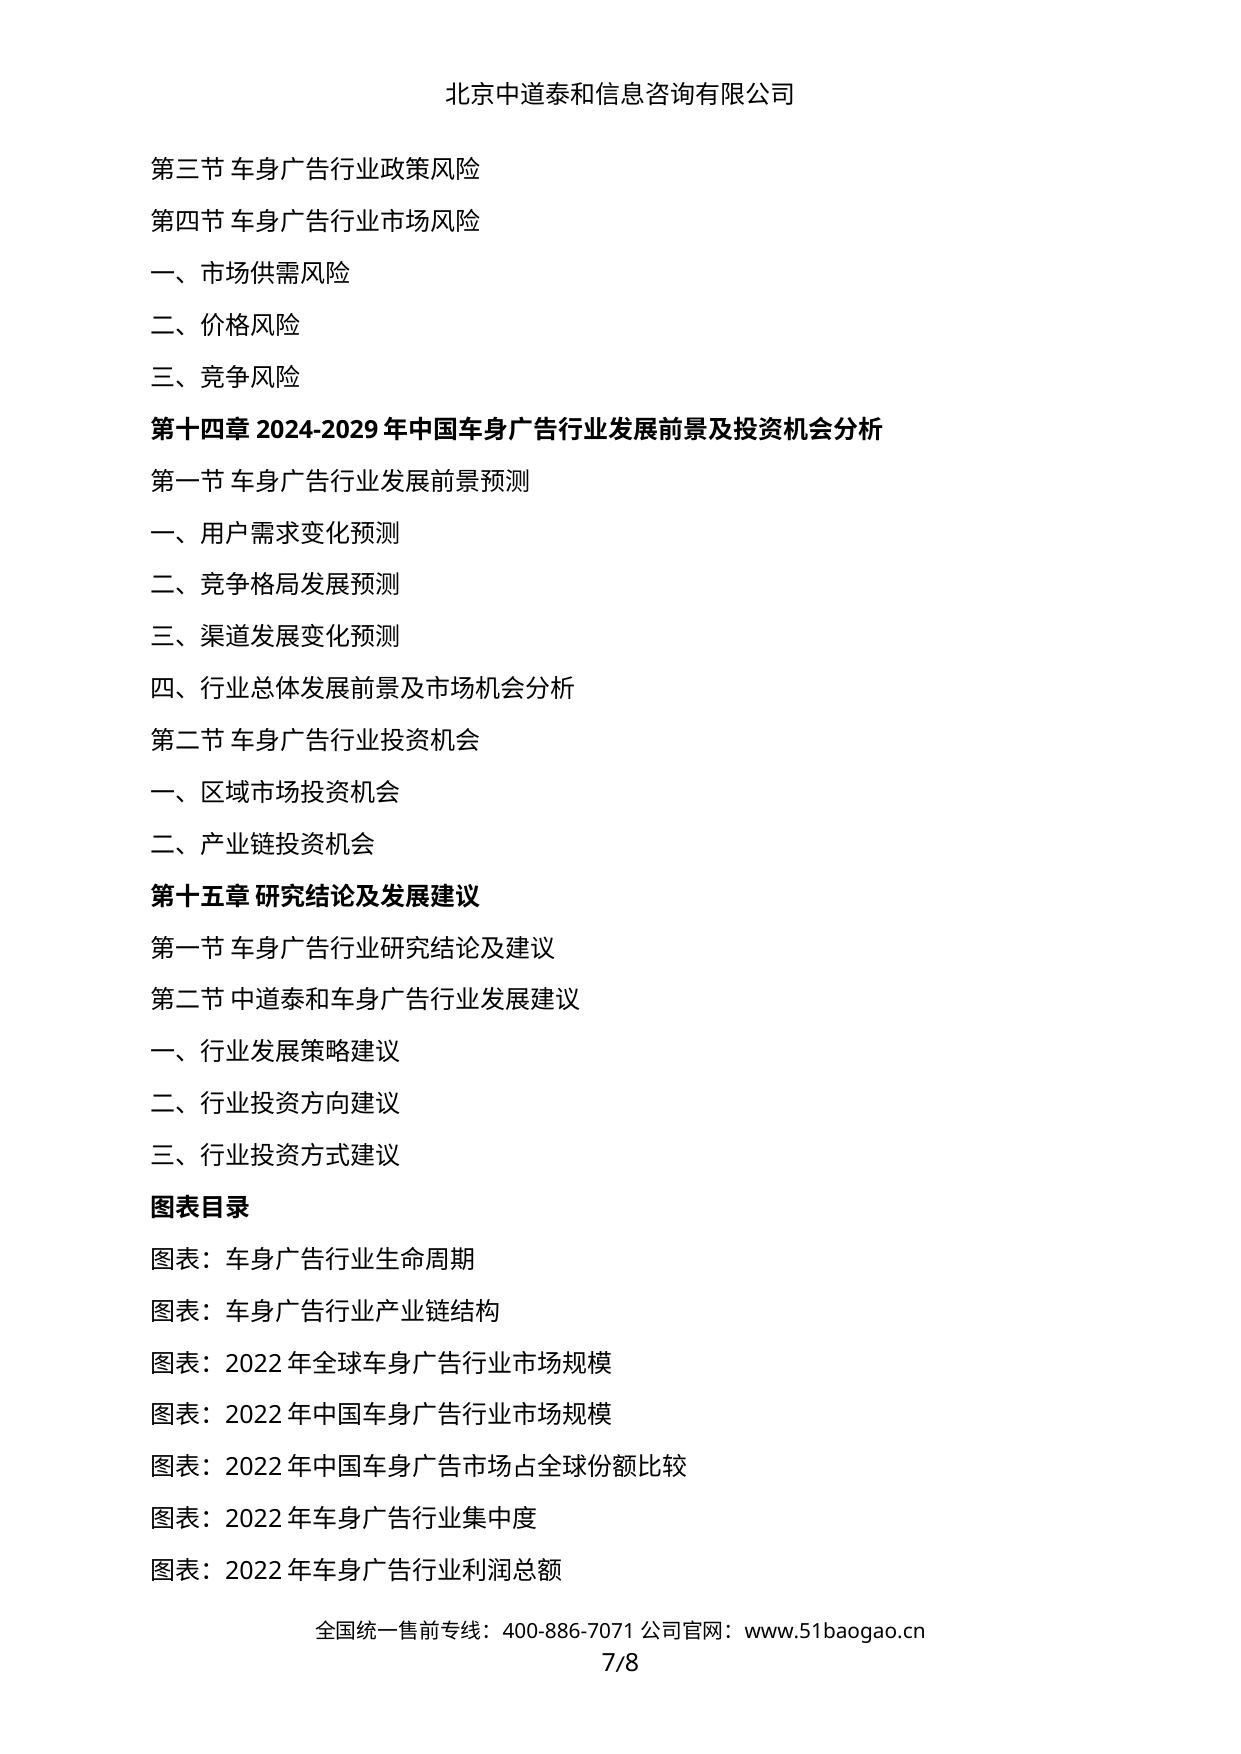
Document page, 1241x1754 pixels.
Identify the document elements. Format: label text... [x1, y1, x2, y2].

text 二、价格风险 [150, 306, 1090, 342]
text 三、竞争风险 [150, 357, 1090, 394]
text 图表：2022年中国车身广告行业市场规模 [150, 1395, 1090, 1431]
text 图表目录 [150, 1187, 1090, 1224]
text 三、行业投资方式建议 [150, 1136, 1090, 1172]
text 图表：2022年中国车身广告市场占全球份额比较 [150, 1447, 1090, 1483]
text 第一节 车身广告行业研究结论及建议 [150, 928, 1090, 964]
text 二、行业投资方向建议 [150, 1084, 1090, 1120]
text 图表：车身广告行业产业链结构 [150, 1291, 1090, 1327]
text 一、用户需求变化预测 [150, 513, 1090, 549]
text 三、渠道发展变化预测 [150, 617, 1090, 653]
text 第四节 车身广告行业市场风险 [150, 202, 1090, 238]
text 二、竞争格局发展预测 [150, 565, 1090, 601]
text 四、行业总体发展前景及市场机会分析 [150, 669, 1090, 705]
text 图表：2022年车身广告行业集中度 [150, 1499, 1090, 1535]
text 二、产业链投资机会 [150, 824, 1090, 861]
text 第十五章 研究结论及发展建议 [150, 876, 1090, 912]
text 第二节 车身广告行业投资机会 [150, 721, 1090, 757]
text 第二节 中道泰和车身广告行业发展建议 [150, 980, 1090, 1016]
text 一、行业发展策略建议 [150, 1032, 1090, 1068]
text 第三节 车身广告行业政策风险 [150, 150, 1090, 186]
text 第一节 车身广告行业发展前景预测 [150, 461, 1090, 497]
text 一、市场供需风险 [150, 254, 1090, 290]
text 一、区域市场投资机会 [150, 772, 1090, 809]
text 图表：2022年全球车身广告行业市场规模 [150, 1343, 1090, 1379]
text 第十四章 2024-2029年中国车身广告行业发展前景及投资机会分析 [150, 409, 1090, 446]
text 图表：2022年车身广告行业利润总额 [150, 1551, 1090, 1587]
text 图表：车身广告行业生命周期 [150, 1239, 1090, 1276]
